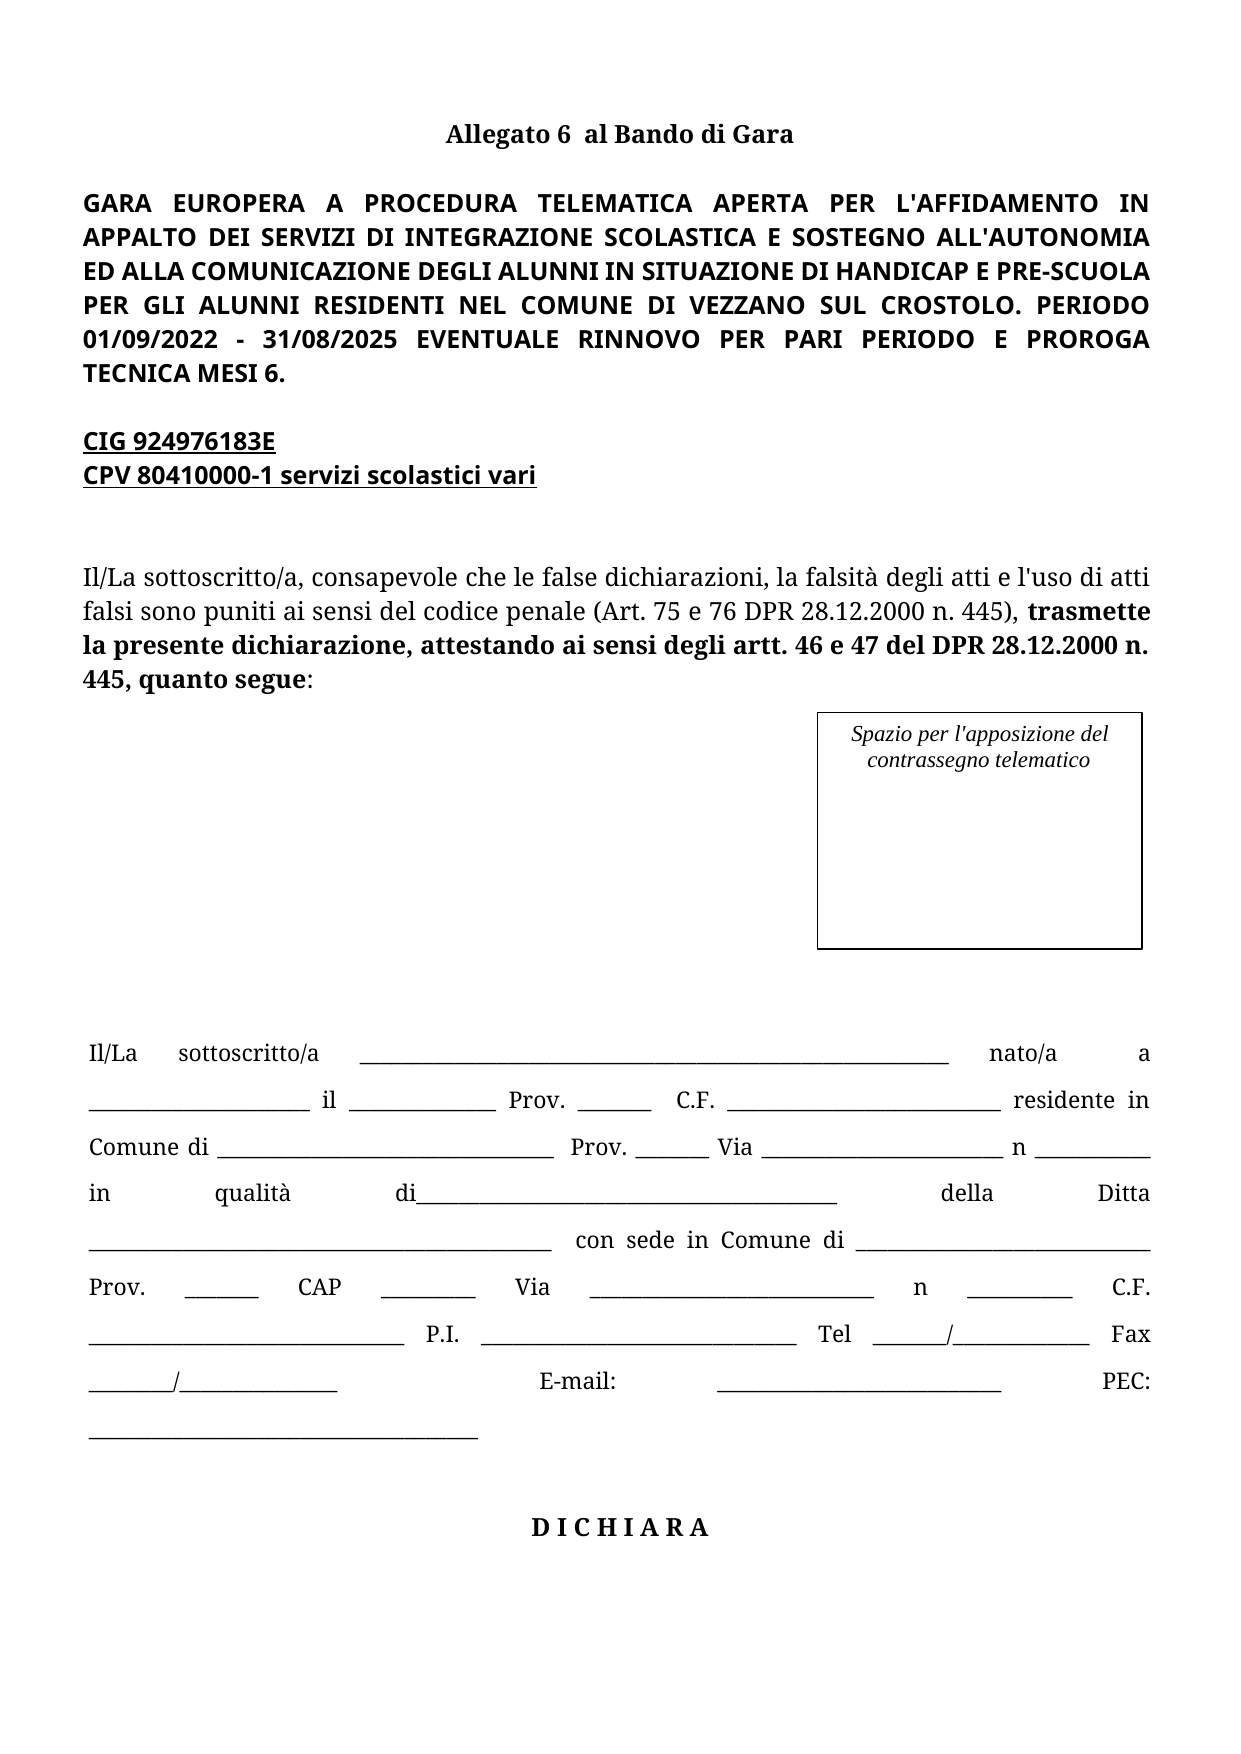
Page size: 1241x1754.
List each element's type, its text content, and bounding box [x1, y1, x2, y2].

text D I C H I A R A [89, 1509, 1151, 1544]
text GARA EUROPERA A PROCEDURA TELEMATICA APERTA PER L'AFFIDAMENTO IN APPALTO DEI SERVIZI DI INTEGRAZIONE SCOLASTICA E SOSTEGNO ALL'AUTONOMIA ED ALLA COMUNICAZIONE DEGLI ALUNNI IN SITUAZIONE DI HANDICAP E PRE-SCUOLA PER GLI ALUNNI RESIDENTI NEL COMUNE DI VEZZANO SUL CROSTOLO. PERIODO 01/09/2022 - 31/08/2025 EVENTUALE RINNOVO PER PARI PERIODO E PROROGA TECNICA MESI 6. [83, 185, 1151, 389]
text CIG 924976183E [83, 424, 1151, 458]
text CPV 80410000-1 servizi scolastici vari [83, 458, 1151, 492]
text Allegato 6 al Bando di Gara [89, 117, 1151, 151]
text Il/La sottoscritto/a, consapevole che le false dichiarazioni, la falsità degli atti e l'uso di atti falsi sono puniti ai sensi del codice penale (Art. 75 e 76 DPR 28.12.2000 n. 445), trasmette la presente dichiarazione, attestando ai sensi degli artt. 46 e 47 del DPR 28.12.2000 n. 445, quanto segue: [83, 560, 1151, 696]
text Il/La sottoscritto/a ________________________________________________________ nato/a a _____________________ il ______________ Prov. _______ C.F. __________________________ residente in Comune di ________________________________ Prov. _______ Via _______________________ n ___________ in qualità di________________________________________ della Ditta ____________________________________________ con sede in Comune di ____________________________ Prov. _______ CAP _________ Via ___________________________ n __________ C.F. ______________________________ P.I. ______________________________ Tel _______/_____________ Fax ________/_______________ E-mail: ___________________________ PEC: _____________________________________ [89, 1037, 1151, 1443]
